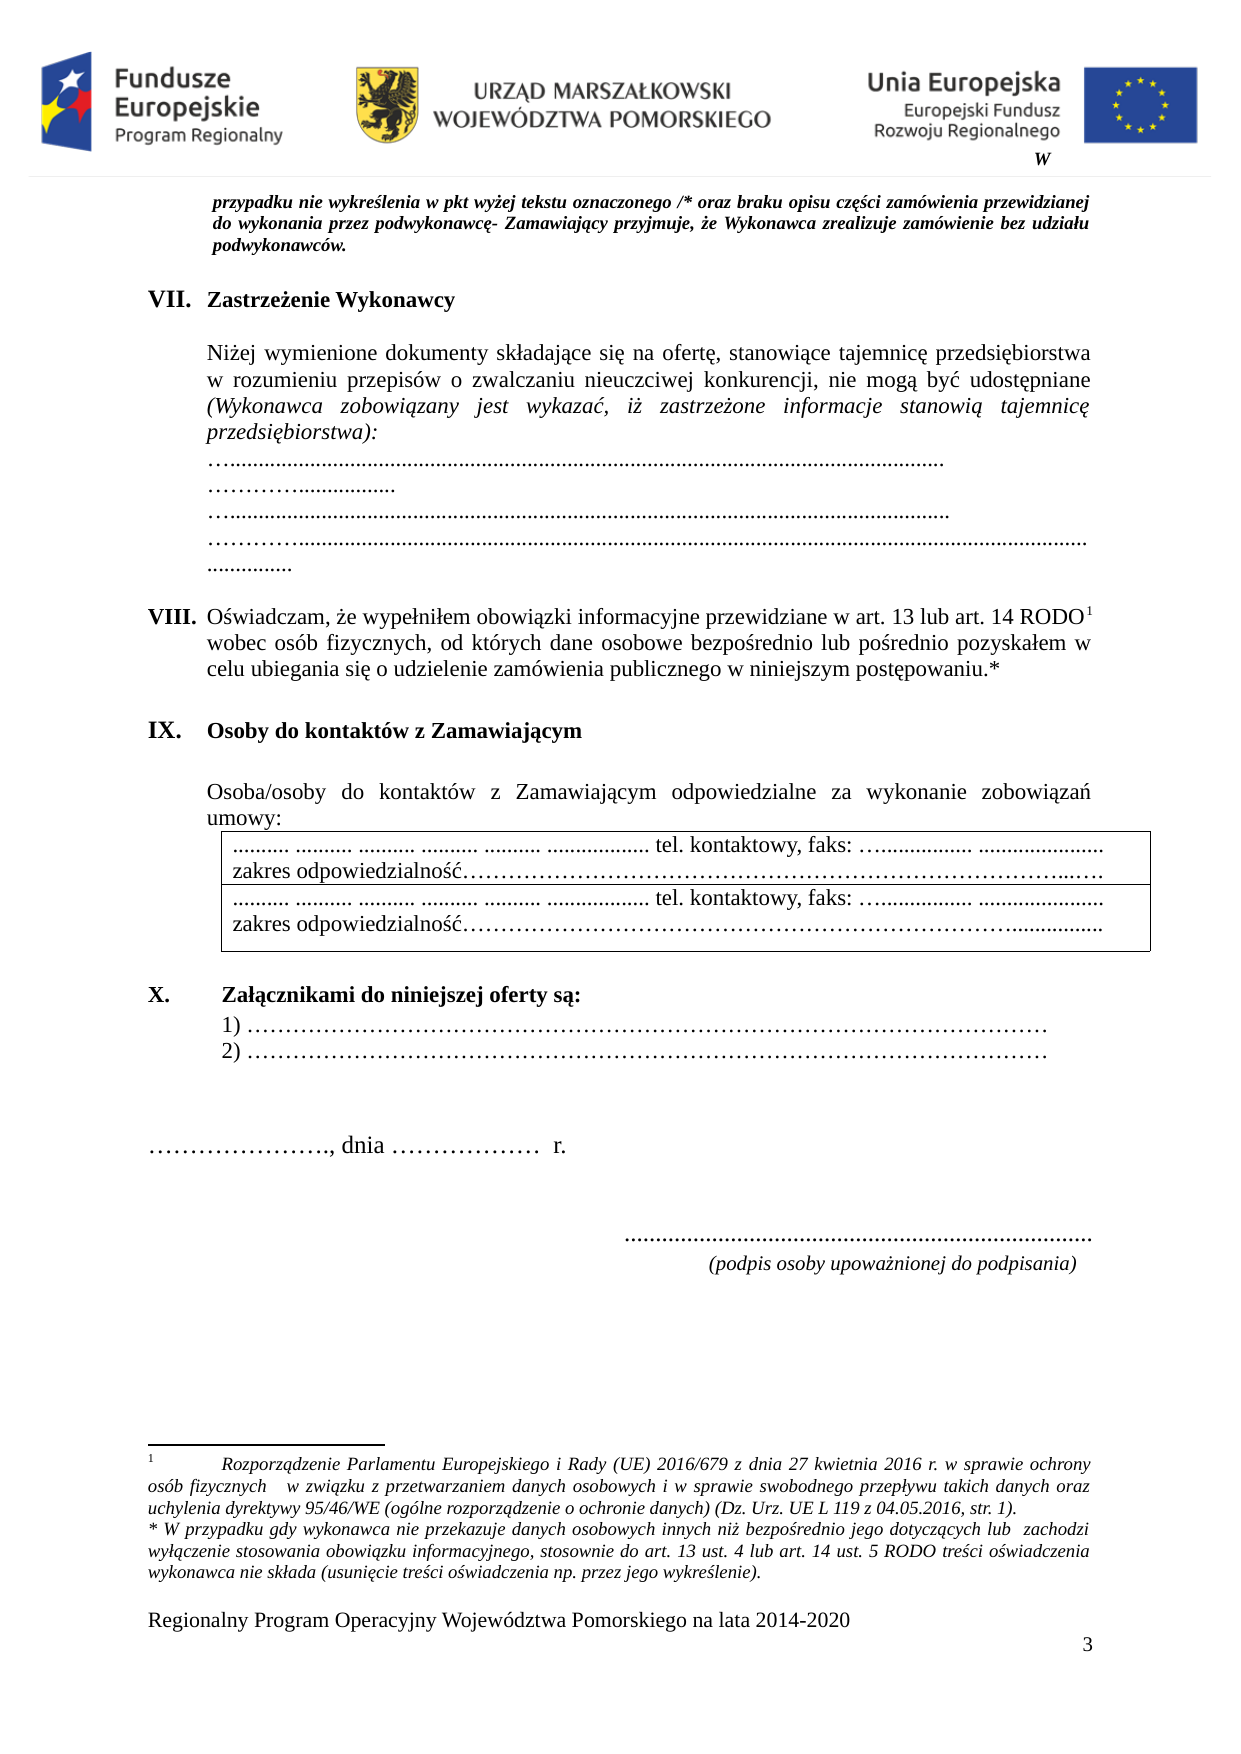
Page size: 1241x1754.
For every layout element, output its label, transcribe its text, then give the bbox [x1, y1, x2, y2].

table_cell .......... .......... .......... .......... .......... .................. tel. kontaktowy, faks: …................ ...................... zakres odpowiedzialność………………………………………………………………................ [222, 885, 1150, 951]
text Niżej wymienione dokumenty składające się na ofertę, stanowiące tajemnicę przedsiębiorstwa w rozumieniu przepisów o zwalczaniu nieuczciwej konkurencji, nie mogą być udostępniane (Wykonawca zobowiązany jest wykazać, iż zastrzeżone informacje stanowią tajemnicę przedsiębiorstwa): [207, 339, 1093, 445]
text ….............................................................................................................................………….................…..............................................................................................................................…………......................................................................................................................................................... [207, 445, 1093, 576]
text VIII. Oświadczam, że wypełniłem obowiązki informacyjne przewidziane w art. 13 lub art. 14 RODO wobec osób fizycznych, od których dane osobowe bezpośrednio lub pośrednio pozyskałem w celu ubiegania się o udzielenie zamówienia publicznego w niniejszym postępowaniu.* [148, 603, 1093, 682]
text (podpis osoby upoważnionej do podpisania) [221, 1251, 1093, 1275]
list IX. Osoby do kontaktów z Zamawiającym [148, 715, 1093, 744]
text W przypadku nie wykreślenia w pkt wyżej tekstu oznaczonego /* oraz braku opisu części zamówienia przewidzianej do wykonania przez podwykonawcę- Zamawiający przyjmuje, że Wykonawca zrealizuje zamówienie bez udziału podwykonawców. [213, 177, 1093, 255]
text Osoba/osoby do kontaktów z Zamawiającym odpowiedzialne za wykonanie zobowiązań umowy: [207, 778, 1093, 831]
list X. Załącznikami do niniejszej oferty są: [148, 981, 1093, 1007]
text ........................................................................... [148, 1218, 1093, 1247]
table_header .......... .......... .......... .......... .......... .................. tel. kontaktowy, faks: …................ ...................... zakres odpowiedzialność……………………………………………………………………...…. [222, 832, 1150, 884]
text 2) …………………………………………………………………………………………… [148, 1038, 1093, 1064]
text W przypadku nie wykreślenia w pkt wyżej tekstu oznaczonego /* oraz braku opisu części zamówienia przewidzianej do wykonania przez podwykonawcę- Zamawiający przyjmuje, że Wykonawca zrealizuje zamówienie bez udziału podwykonawców. [213, 148, 1093, 171]
text …………………., dnia ……………… r. [148, 1130, 1093, 1159]
text VII. Zastrzeżenie Wykonawcy [148, 284, 1093, 313]
picture [26, 51, 1211, 177]
text 1) …………………………………………………………………………………………… [148, 1011, 1093, 1038]
